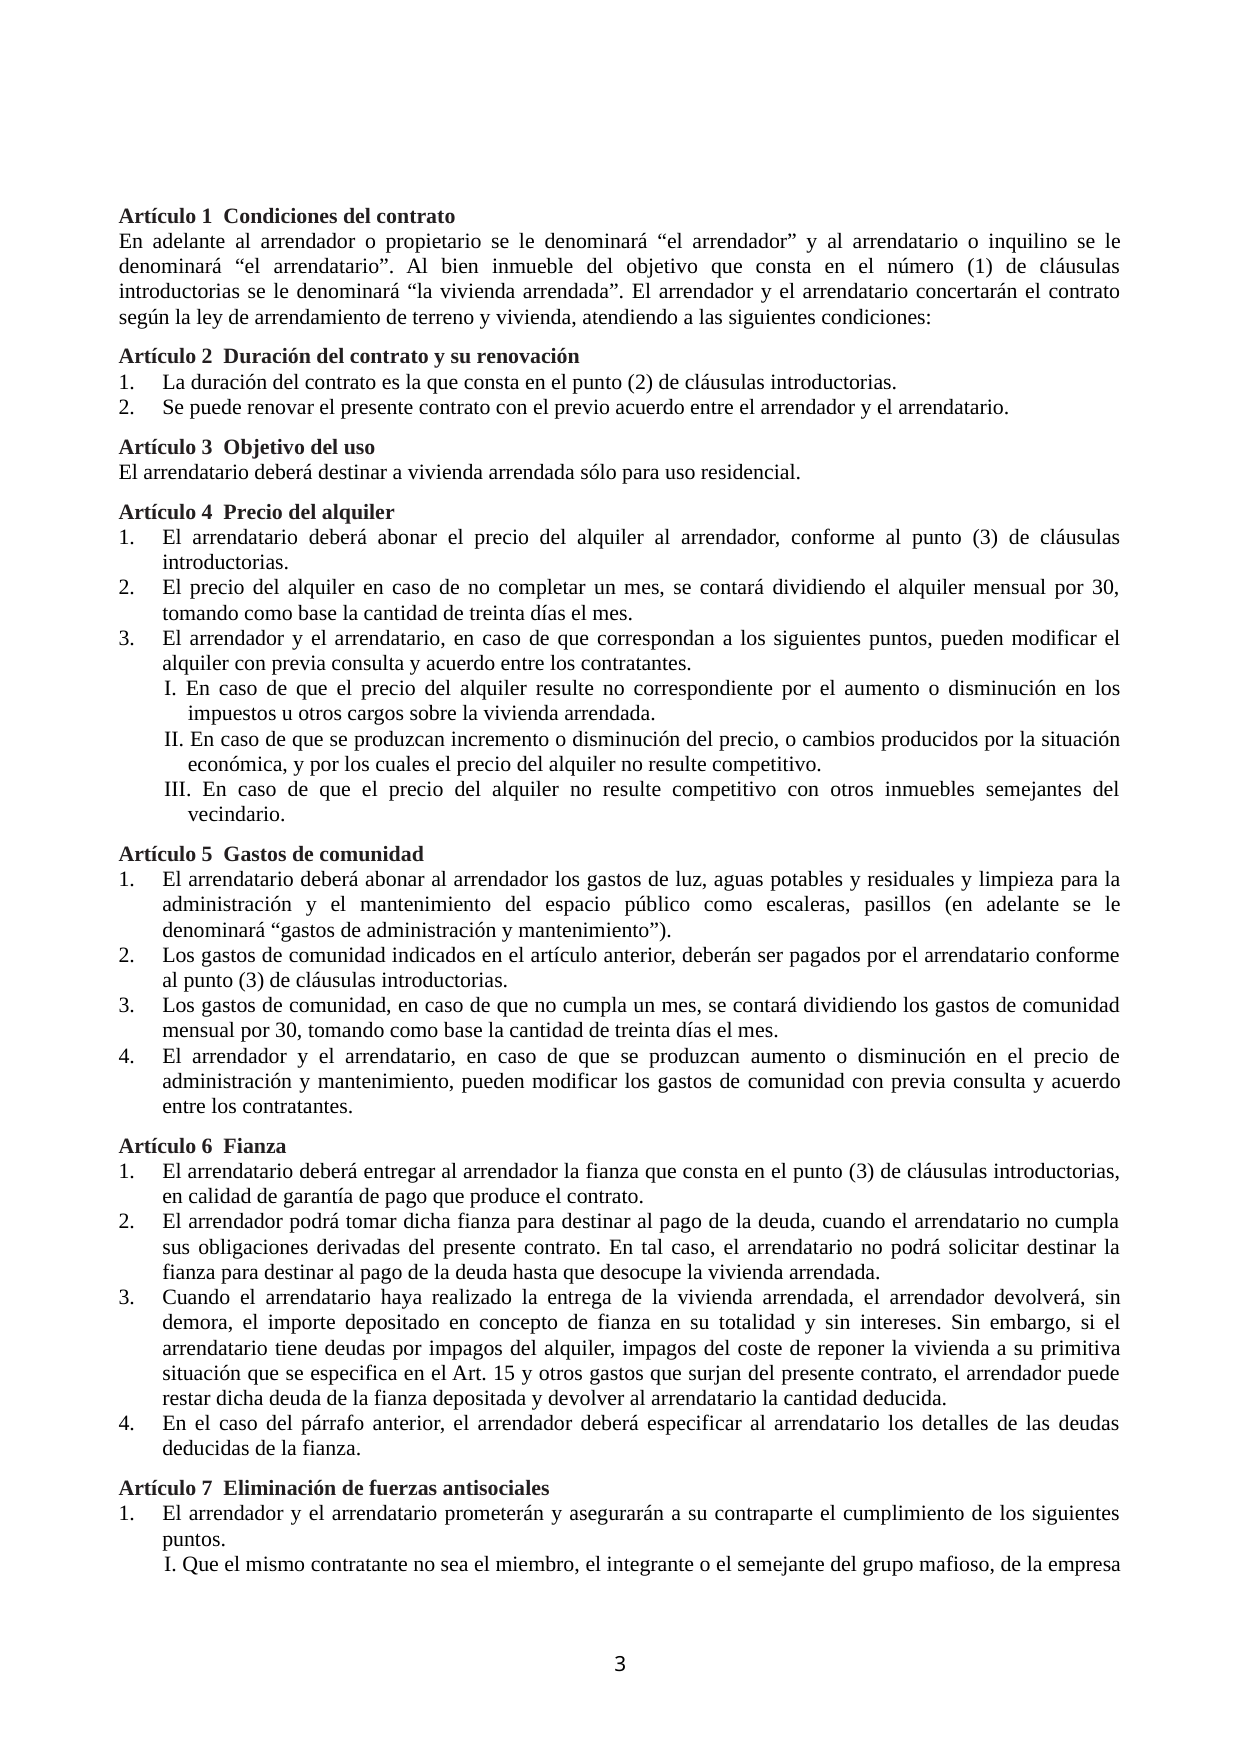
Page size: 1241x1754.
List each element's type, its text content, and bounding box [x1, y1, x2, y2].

list El arrendador y el arrendatario prometerán y asegurarán a su contraparte el cumplimiento de los siguientes puntos. [118, 1500, 1122, 1551]
text I. En caso de que el precio del alquiler resulte no correspondiente por el aumento o disminución en los impuestos u otros cargos sobre la vivienda arrendada. [164, 675, 1122, 726]
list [164, 1551, 1122, 1576]
text Artículo 7 Eliminación de fuerzas antisociales [118, 1475, 1122, 1500]
list El arrendador podrá tomar dicha fianza para destinar al pago de la deuda, cuando el arrendatario no cumpla sus obligaciones derivadas del presente contrato. En tal caso, el arrendatario no podrá solicitar destinar la fianza para destinar al pago de la deuda hasta que desocupe la vivienda arrendada. [118, 1208, 1122, 1284]
list Los gastos de comunidad indicados en el artículo anterior, deberán ser pagados por el arrendatario conforme al punto (3) de cláusulas introductorias. [118, 942, 1122, 992]
list El arrendatario deberá abonar el precio del alquiler al arrendador, conforme al punto (3) de cláusulas introductorias. [118, 524, 1122, 574]
text Artículo 5 Gastos de comunidad [118, 841, 1122, 866]
text Artículo 2 Duración del contrato y su renovación [118, 343, 1122, 369]
text Artículo 4 Precio del alquiler [118, 499, 1122, 524]
text En adelante al arrendador o propietario se le denominará “el arrendador” y al arrendatario o inquilino se le denominará “el arrendatario”. Al bien inmueble del objetivo que consta en el número (1) de cláusulas introductorias se le denominará “la vivienda arrendada”. El arrendador y el arrendatario concertarán el contrato según la ley de arrendamiento de terreno y vivienda, atendiendo a las siguientes condiciones: [118, 228, 1122, 329]
text Artículo 6 Fianza [118, 1133, 1122, 1158]
text II. En caso de que se produzcan incremento o disminución del precio, o cambios producidos por la situación económica, y por los cuales el precio del alquiler no resulte competitivo. [164, 726, 1122, 776]
list El arrendador y el arrendatario, en caso de que se produzcan aumento o disminución en el precio de administración y mantenimiento, pueden modificar los gastos de comunidad con previa consulta y acuerdo entre los contratantes. [118, 1043, 1122, 1118]
list Se puede renovar el presente contrato con el previo acuerdo entre el arrendador y el arrendatario. [118, 394, 1122, 419]
list El arrendatario deberá entregar al arrendador la fianza que consta en el punto (3) de cláusulas introductorias, en calidad de garantía de pago que produce el contrato. [118, 1158, 1122, 1208]
list La duración del contrato es la que consta en el punto (2) de cláusulas introductorias. [118, 369, 1122, 394]
text El arrendatario deberá destinar a vivienda arrendada sólo para uso residencial. [118, 459, 1122, 484]
list El arrendatario deberá abonar al arrendador los gastos de luz, aguas potables y residuales y limpieza para la administración y el mantenimiento del espacio público como escaleras, pasillos (en adelante se le denominará “gastos de administración y mantenimiento”). [118, 866, 1122, 942]
text Artículo 3 Objetivo del uso [118, 434, 1122, 459]
text Artículo 1 Condiciones del contrato [118, 203, 1122, 228]
list Cuando el arrendatario haya realizado la entrega de la vivienda arrendada, el arrendador devolverá, sin demora, el importe depositado en concepto de fianza en su totalidad y sin intereses. Sin embargo, si el arrendatario tiene deudas por impagos del alquiler, impagos del coste de reponer la vivienda a su primitiva situación que se especifica en el Art. 15 y otros gastos que surjan del presente contrato, el arrendador puede restar dicha deuda de la fianza depositada y devolver al arrendatario la cantidad deducida. [118, 1284, 1122, 1410]
list El arrendador y el arrendatario, en caso de que correspondan a los siguientes puntos, pueden modificar el alquiler con previa consulta y acuerdo entre los contratantes. [118, 625, 1122, 675]
list En el caso del párrafo anterior, el arrendador deberá especificar al arrendatario los detalles de las deudas deducidas de la fianza. [118, 1410, 1122, 1461]
list III. En caso de que el precio del alquiler no resulte competitivo con otros inmuebles semejantes del vecindario. [164, 776, 1122, 826]
list El precio del alquiler en caso de no completar un mes, se contará dividiendo el alquiler mensual por 30, tomando como base la cantidad de treinta días el mes. [118, 574, 1122, 625]
list Los gastos de comunidad, en caso de que no cumpla un mes, se contará dividiendo los gastos de comunidad mensual por 30, tomando como base la cantidad de treinta días el mes. [118, 992, 1122, 1043]
